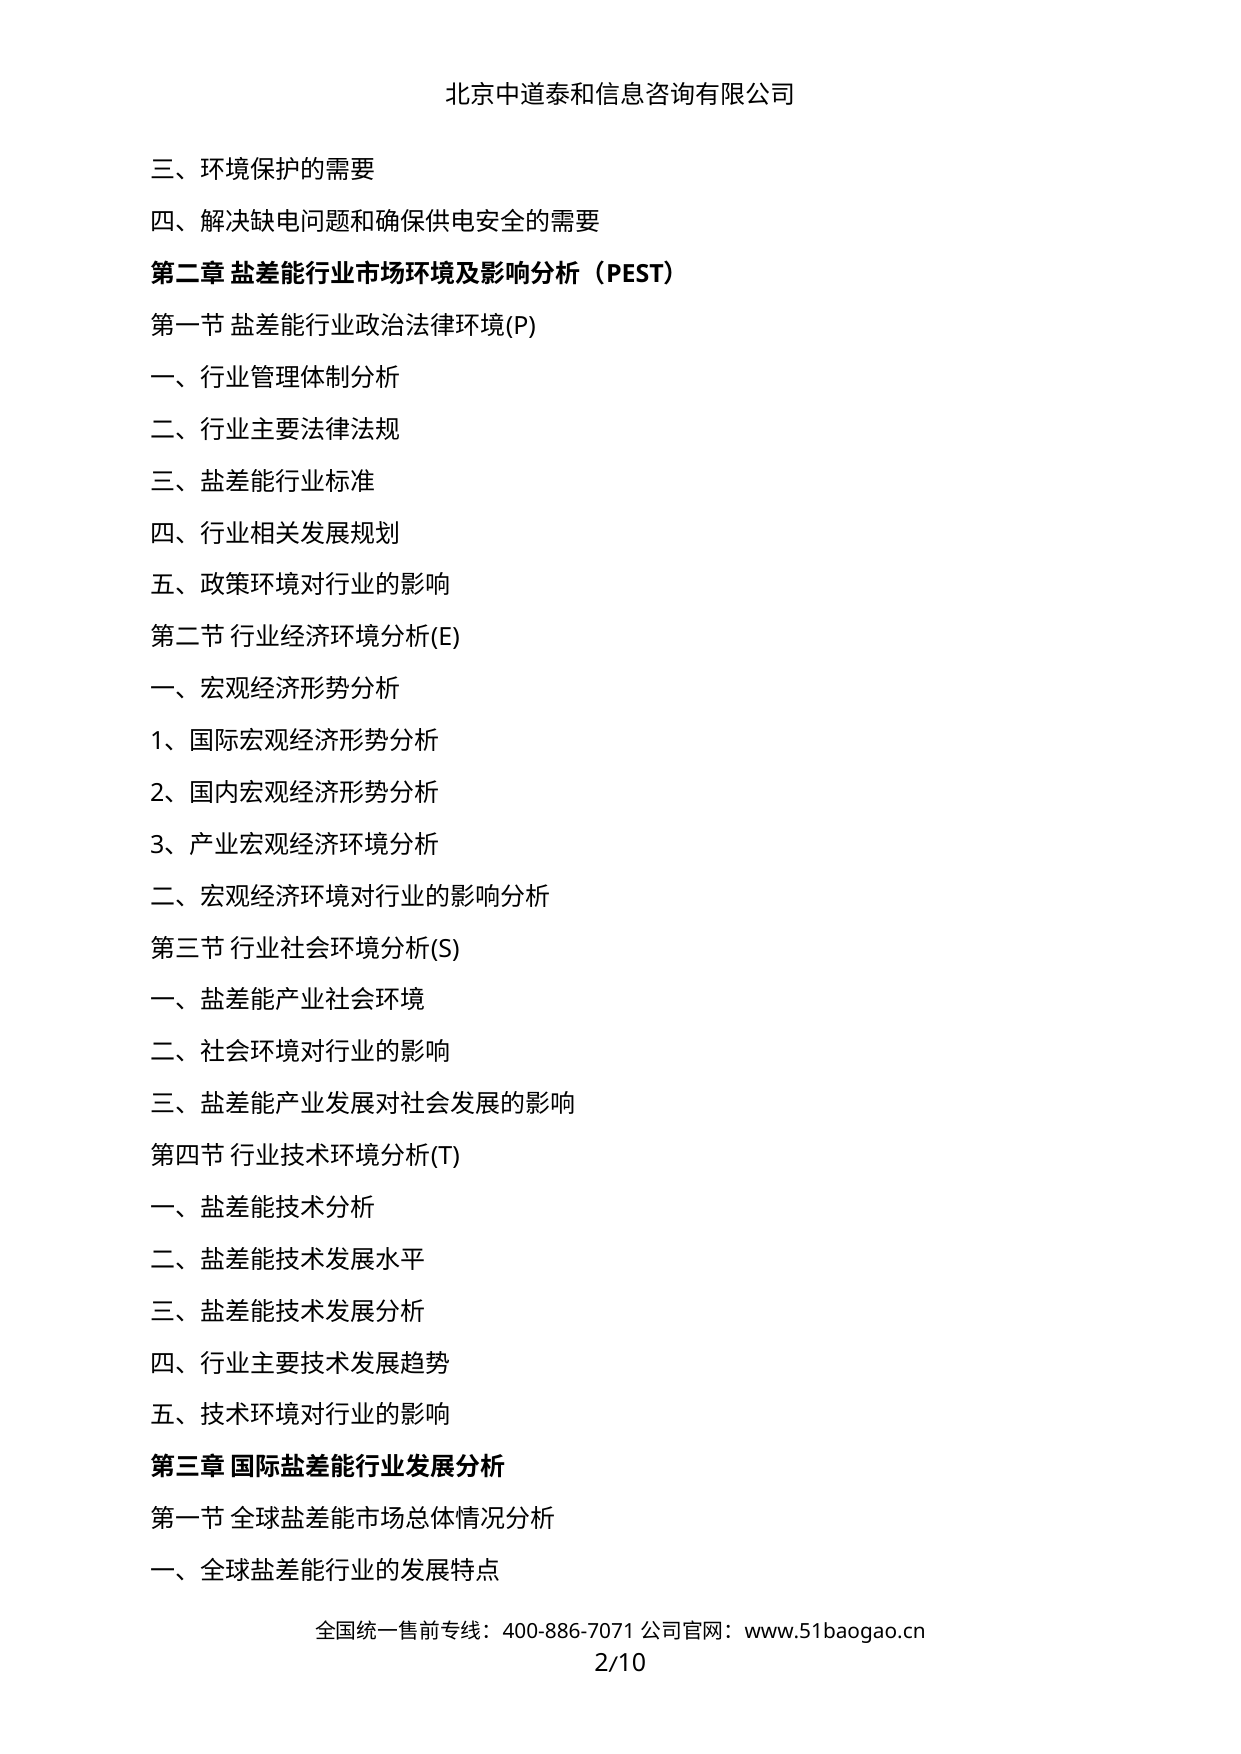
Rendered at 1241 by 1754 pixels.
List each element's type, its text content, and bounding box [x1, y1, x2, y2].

text 3、产业宏观经济环境分析 [150, 824, 1090, 861]
text 第二章 盐差能行业市场环境及影响分析（PEST） [150, 254, 1090, 290]
text 五、政策环境对行业的影响 [150, 565, 1090, 601]
text 第一节 全球盐差能市场总体情况分析 [150, 1499, 1090, 1535]
text 第四节 行业技术环境分析(T) [150, 1136, 1090, 1172]
text 2、国内宏观经济形势分析 [150, 772, 1090, 809]
text 二、盐差能技术发展水平 [150, 1239, 1090, 1276]
text 三、盐差能产业发展对社会发展的影响 [150, 1084, 1090, 1120]
text 一、全球盐差能行业的发展特点 [150, 1551, 1090, 1587]
text 二、宏观经济环境对行业的影响分析 [150, 876, 1090, 912]
text 1、国际宏观经济形势分析 [150, 721, 1090, 757]
text 第二节 行业经济环境分析(E) [150, 617, 1090, 653]
text 四、行业主要技术发展趋势 [150, 1343, 1090, 1379]
text 二、行业主要法律法规 [150, 409, 1090, 446]
text 一、盐差能技术分析 [150, 1187, 1090, 1224]
text 五、技术环境对行业的影响 [150, 1395, 1090, 1431]
text 四、行业相关发展规划 [150, 513, 1090, 549]
text 三、盐差能技术发展分析 [150, 1291, 1090, 1327]
text 一、盐差能产业社会环境 [150, 980, 1090, 1016]
text 第一节 盐差能行业政治法律环境(P) [150, 306, 1090, 342]
text 三、环境保护的需要 [150, 150, 1090, 186]
text 一、行业管理体制分析 [150, 357, 1090, 394]
text 四、解决缺电问题和确保供电安全的需要 [150, 202, 1090, 238]
text 一、宏观经济形势分析 [150, 669, 1090, 705]
text 二、社会环境对行业的影响 [150, 1032, 1090, 1068]
text 第三章 国际盐差能行业发展分析 [150, 1447, 1090, 1483]
text 三、盐差能行业标准 [150, 461, 1090, 497]
text 第三节 行业社会环境分析(S) [150, 928, 1090, 964]
